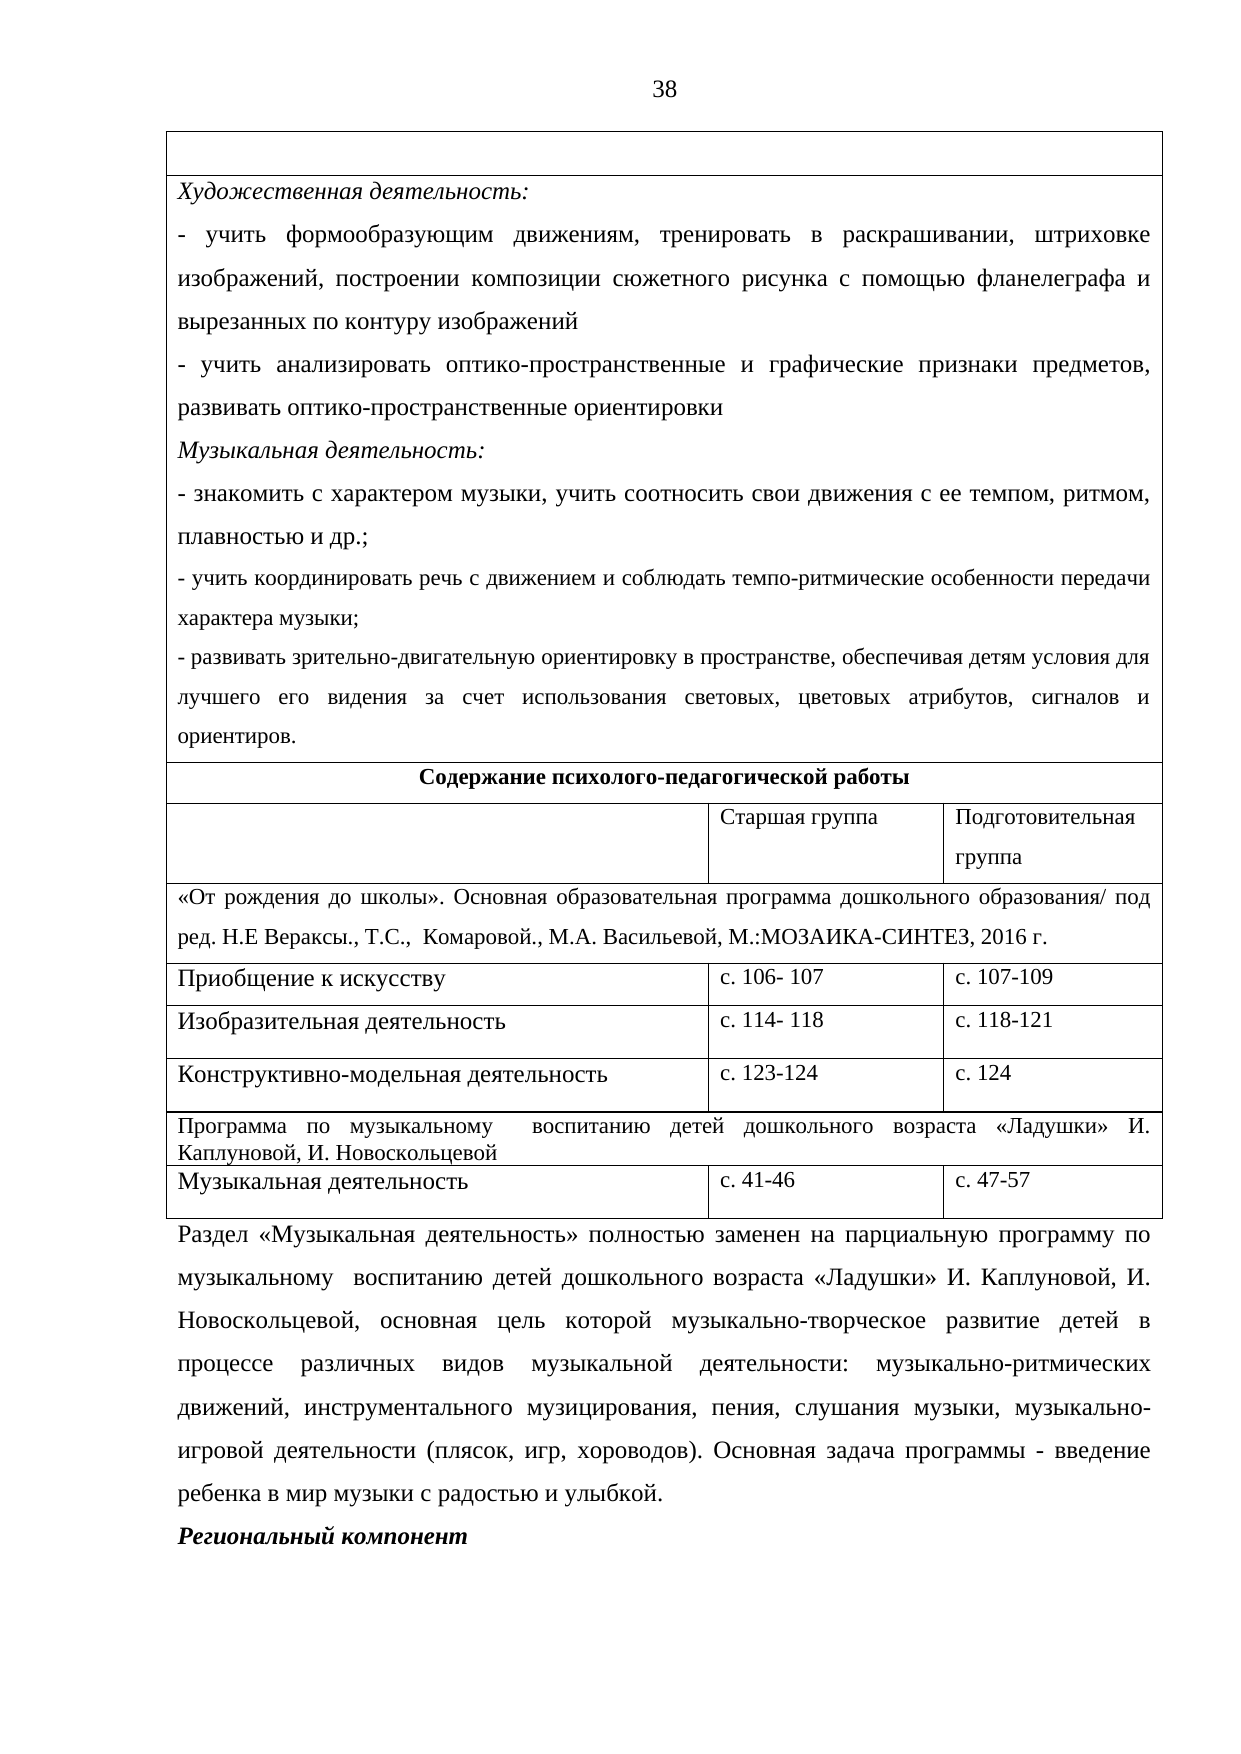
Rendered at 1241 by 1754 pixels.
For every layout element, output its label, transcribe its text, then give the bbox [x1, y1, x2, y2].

table_cell Художественная деятельность: - учить формообразующим движениям, тренировать в раскрашивании, штриховке изображений, построении композиции сюжетного рисунка с помощью фланелеграфа и вырезанных по контуру изображений - учить анализировать оптико-пространственные и графические признаки предметов, развивать оптико-пространственные ориентировки Музыкальная деятельность: - знакомить с характером музыки, учить соотносить свои движения с ее темпом, ритмом, плавностью и др.; - учить координировать речь с движением и соблюдать темпо-ритмические особенности передачи характера музыки; - развивать зрительно-двигательную ориентировку в пространстве, обеспечивая детям условия для лучшего его видения за счет использования световых, цветовых атрибутов, сигналов и ориентиров. [167, 176, 1162, 762]
table_cell Содержание психолого-педагогической работы [167, 763, 1162, 802]
table_cell с. 124 [944, 1059, 1162, 1111]
text Раздел «Музыкальная деятельность» полностью заменен на парциальную программу по музыкальному воспитанию детей дошкольного возраста «Ладушки» И. Каплуновой, И. Новоскольцевой, основная цель которой музыкально-творческое развитие детей в процессе различных видов музыкальной деятельности: музыкально-ритмических движений, инструментального музицирования, пения, слушания музыки, музыкально-игровой деятельности (плясок, игр, хороводов). Основная задача программы - введение ребенка в мир музыки с радостью и улыбкой. [177, 1219, 1152, 1507]
text Региональный компонент [177, 1521, 1152, 1550]
table_cell с. 123-124 [709, 1059, 943, 1111]
table_cell с. 118-121 [944, 1006, 1162, 1058]
table_cell Изобразительная деятельность [167, 1006, 708, 1058]
table_cell с. 41-46 [709, 1166, 943, 1218]
table_cell Конструктивно-модельная деятельность [167, 1059, 708, 1111]
table_cell Музыкальная деятельность [167, 1166, 708, 1218]
table_cell «От рождения до школы». Основная образовательная программа дошкольного образования/ под ред. Н.Е Вераксы., Т.С., Комаровой., М.А. Васильевой, М.:МОЗАИКА-СИНТЕЗ, 2016 г. [167, 884, 1162, 962]
table_cell Подготовительная группа [944, 804, 1162, 882]
table_cell Программа по музыкальному воспитанию детей дошкольного возраста «Ладушки» И. Каплуновой, И. Новоскольцевой [167, 1113, 1162, 1165]
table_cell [167, 132, 1162, 175]
table_cell Приобщение к искусству [167, 964, 708, 1005]
table_cell с. 47-57 [944, 1166, 1162, 1218]
table_cell с. 114- 118 [709, 1006, 943, 1058]
table_cell с. 106- 107 [709, 964, 943, 1005]
table_cell Старшая группа [709, 804, 943, 882]
table_cell [167, 804, 708, 882]
table_cell с. 107-109 [944, 964, 1162, 1005]
